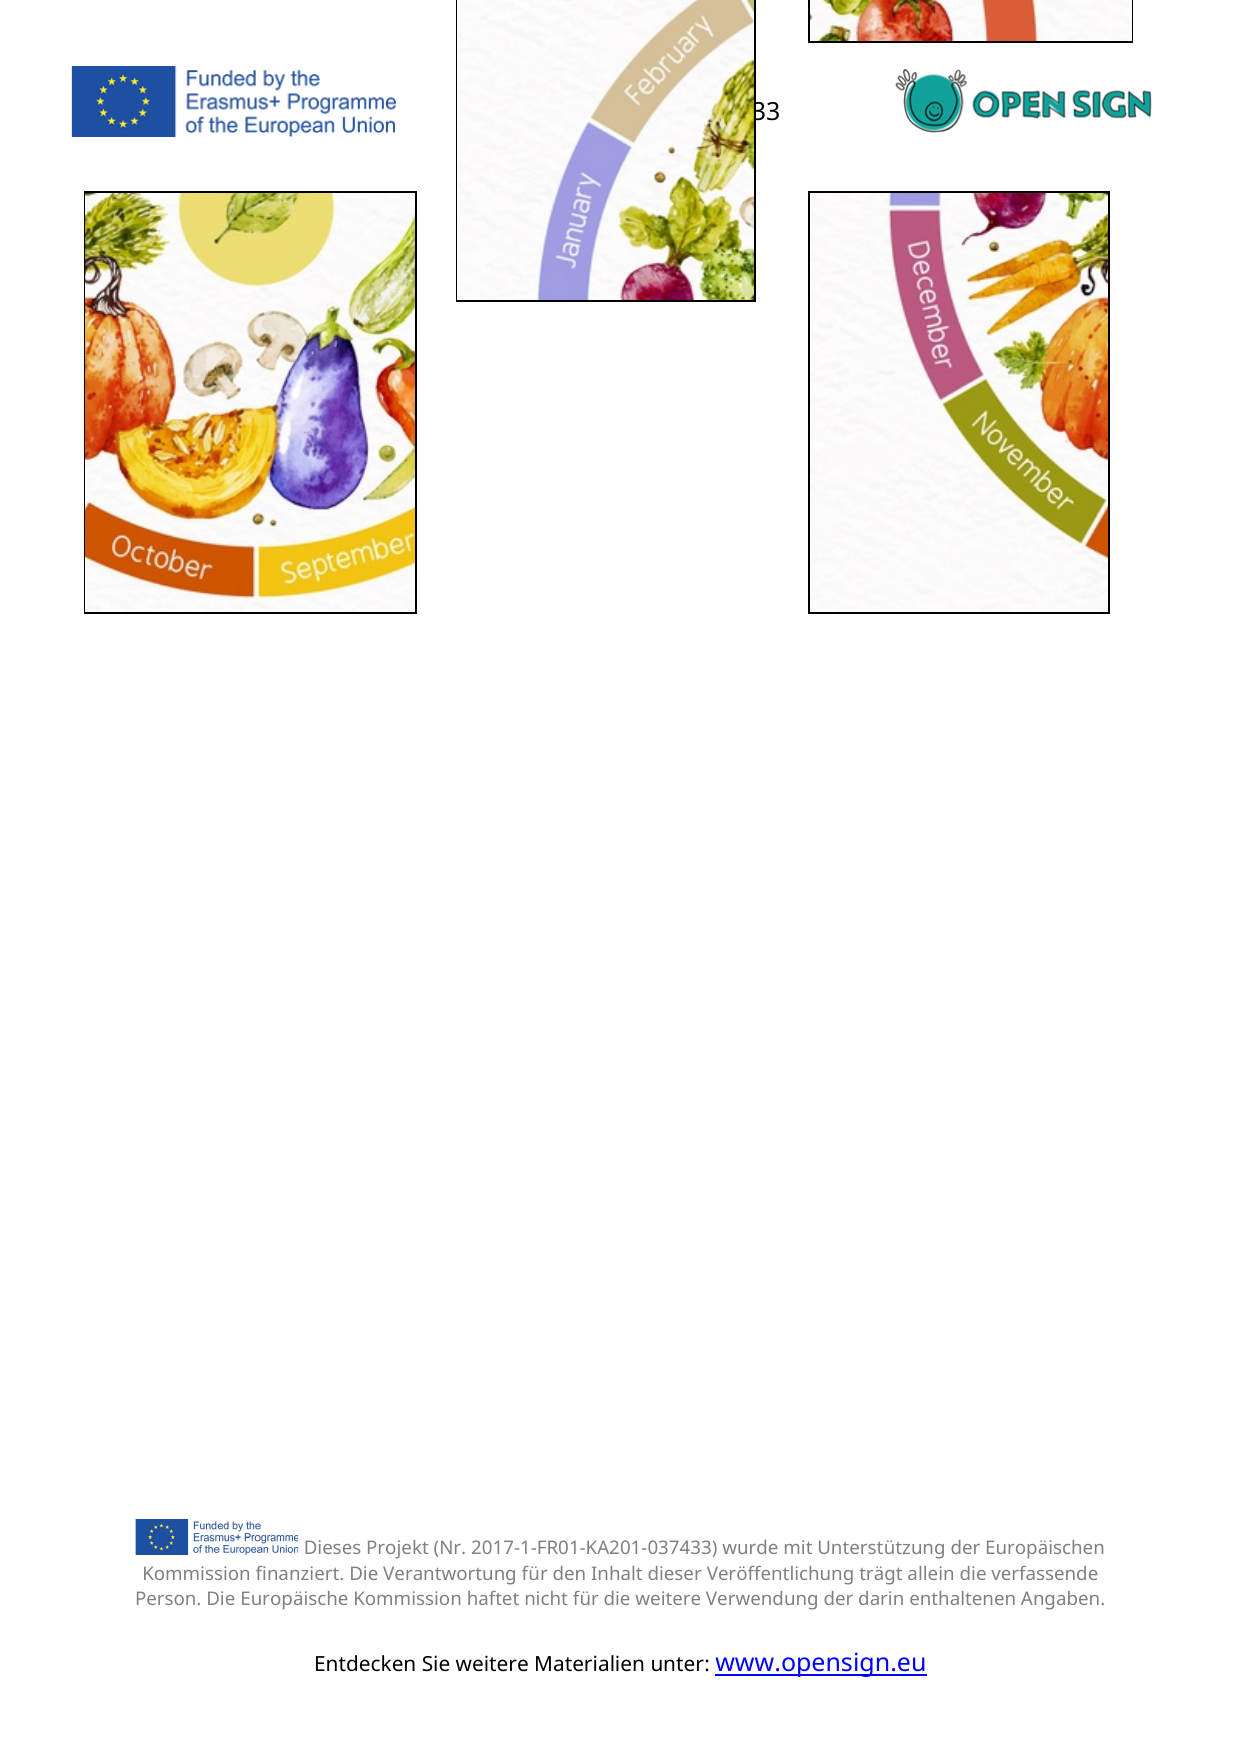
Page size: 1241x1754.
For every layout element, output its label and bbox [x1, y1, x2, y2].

picture [71, 66, 396, 137]
picture [810, 193, 1108, 612]
picture [135, 1519, 299, 1555]
picture [85, 193, 415, 612]
picture [810, 0, 1132, 41]
picture [882, 59, 1180, 147]
picture [457, 0, 754, 300]
